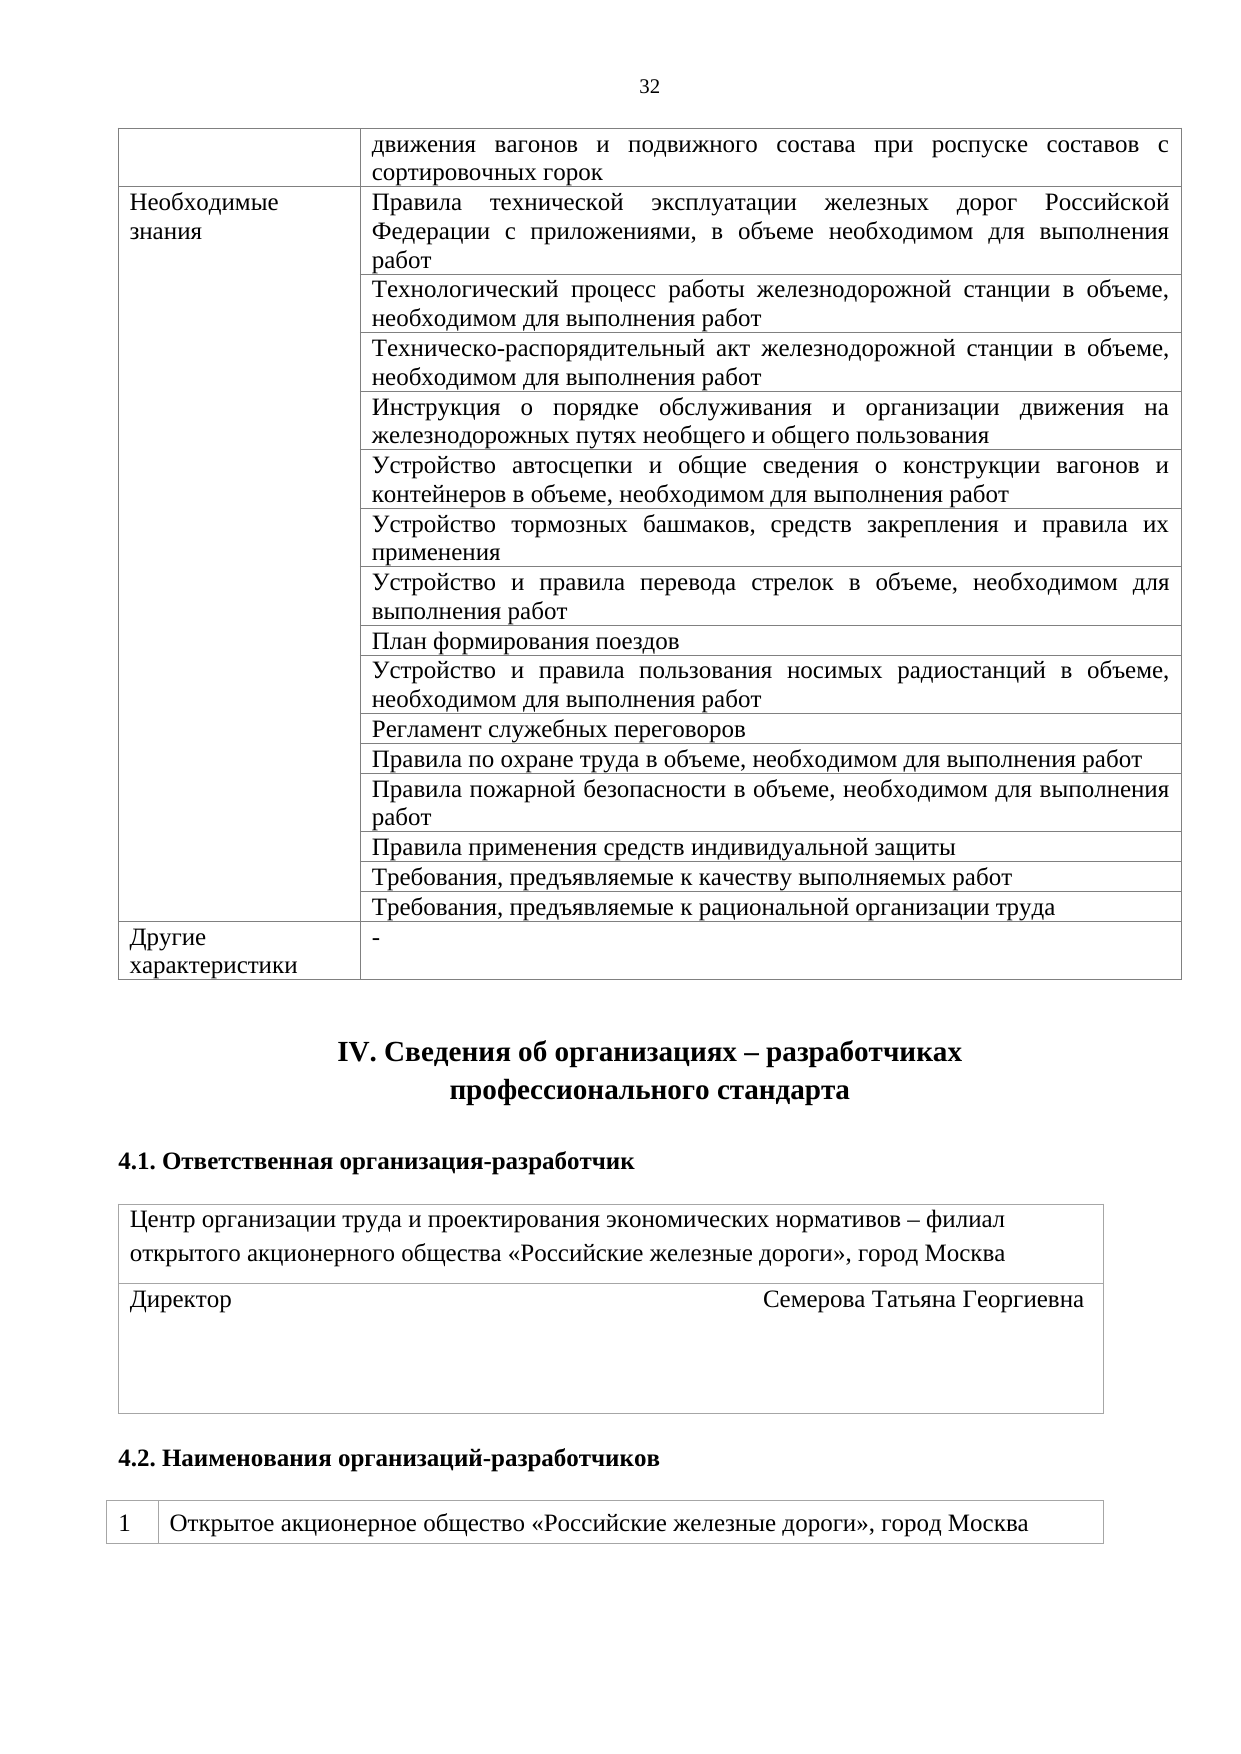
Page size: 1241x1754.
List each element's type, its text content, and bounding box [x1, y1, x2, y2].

table_cell Устpойство и пpавила пеpевода стpелок в объеме, необходимом для выполнения работ [361, 567, 1181, 625]
table_cell Другие характеристики [119, 922, 360, 979]
subtitle 4.2. Наименования организаций-разработчиков [118, 1443, 1181, 1472]
table_cell Требования, предъявляемые к рациональной организации труда [361, 892, 1181, 921]
table_cell Регламент служебных переговоров [361, 714, 1181, 743]
table_cell Технологический процесс работы железнодорожной станции в объеме, необходимом для выполнения работ [361, 275, 1181, 332]
table_cell Правила пожарной безопасности в объеме, необходимом для выполнения работ [361, 774, 1181, 831]
table_cell - [361, 922, 1181, 979]
table_cell Техническо-распорядительный акт железнодорожной станции в объеме, необходимом для выполнения работ [361, 333, 1181, 391]
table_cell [361, 129, 1181, 186]
table_cell Устройство автосцепки и общие сведения о констpукции вагонов и контейнеров в объеме, необходимом для выполнения работ [361, 450, 1181, 508]
table_header Центр организации труда и проектирования экономических нормативов – филиал открытого акционерного общества «Российские железные дороги», город Москва [119, 1205, 1103, 1283]
table_cell Директор Семерова Татьяна Георгиевна [119, 1284, 1103, 1413]
table_cell Необходимые знания [119, 187, 360, 921]
table_cell Правила технической эксплуатации железных дорог Российской Федерации с приложениями, в объеме необходимом для выполнения работ [361, 187, 1181, 273]
table_cell Правила применения средств индивидуальной защиты [361, 832, 1181, 861]
table_cell План формирования поездов [361, 626, 1181, 654]
subtitle 4.1. Ответственная организация-разработчик [118, 1146, 1181, 1175]
table_cell Устройство и правила пользования носимых радиостанций в объеме, необходимом для выполнения работ [361, 656, 1181, 713]
table_cell Инструкция о порядке обслуживания и организации движения на железнодорожных путях необщего и общего пользования [361, 392, 1181, 449]
subtitle IV. Сведения об организациях – разработчиках профессионального стандарта [118, 1034, 1181, 1106]
table_cell Правила по охране труда в объеме, необходимом для выполнения работ [361, 744, 1181, 773]
table_cell Требования, предъявляемые к качеству выполняемых работ [361, 862, 1181, 891]
table_header Открытое акционерное общество «Российские железные дороги», город Москва [159, 1501, 1103, 1543]
table_header 1 [107, 1501, 158, 1543]
table_cell Устpойство тоpмозных башмаков, средств закрепления и пpавила их пpименения [361, 509, 1181, 566]
